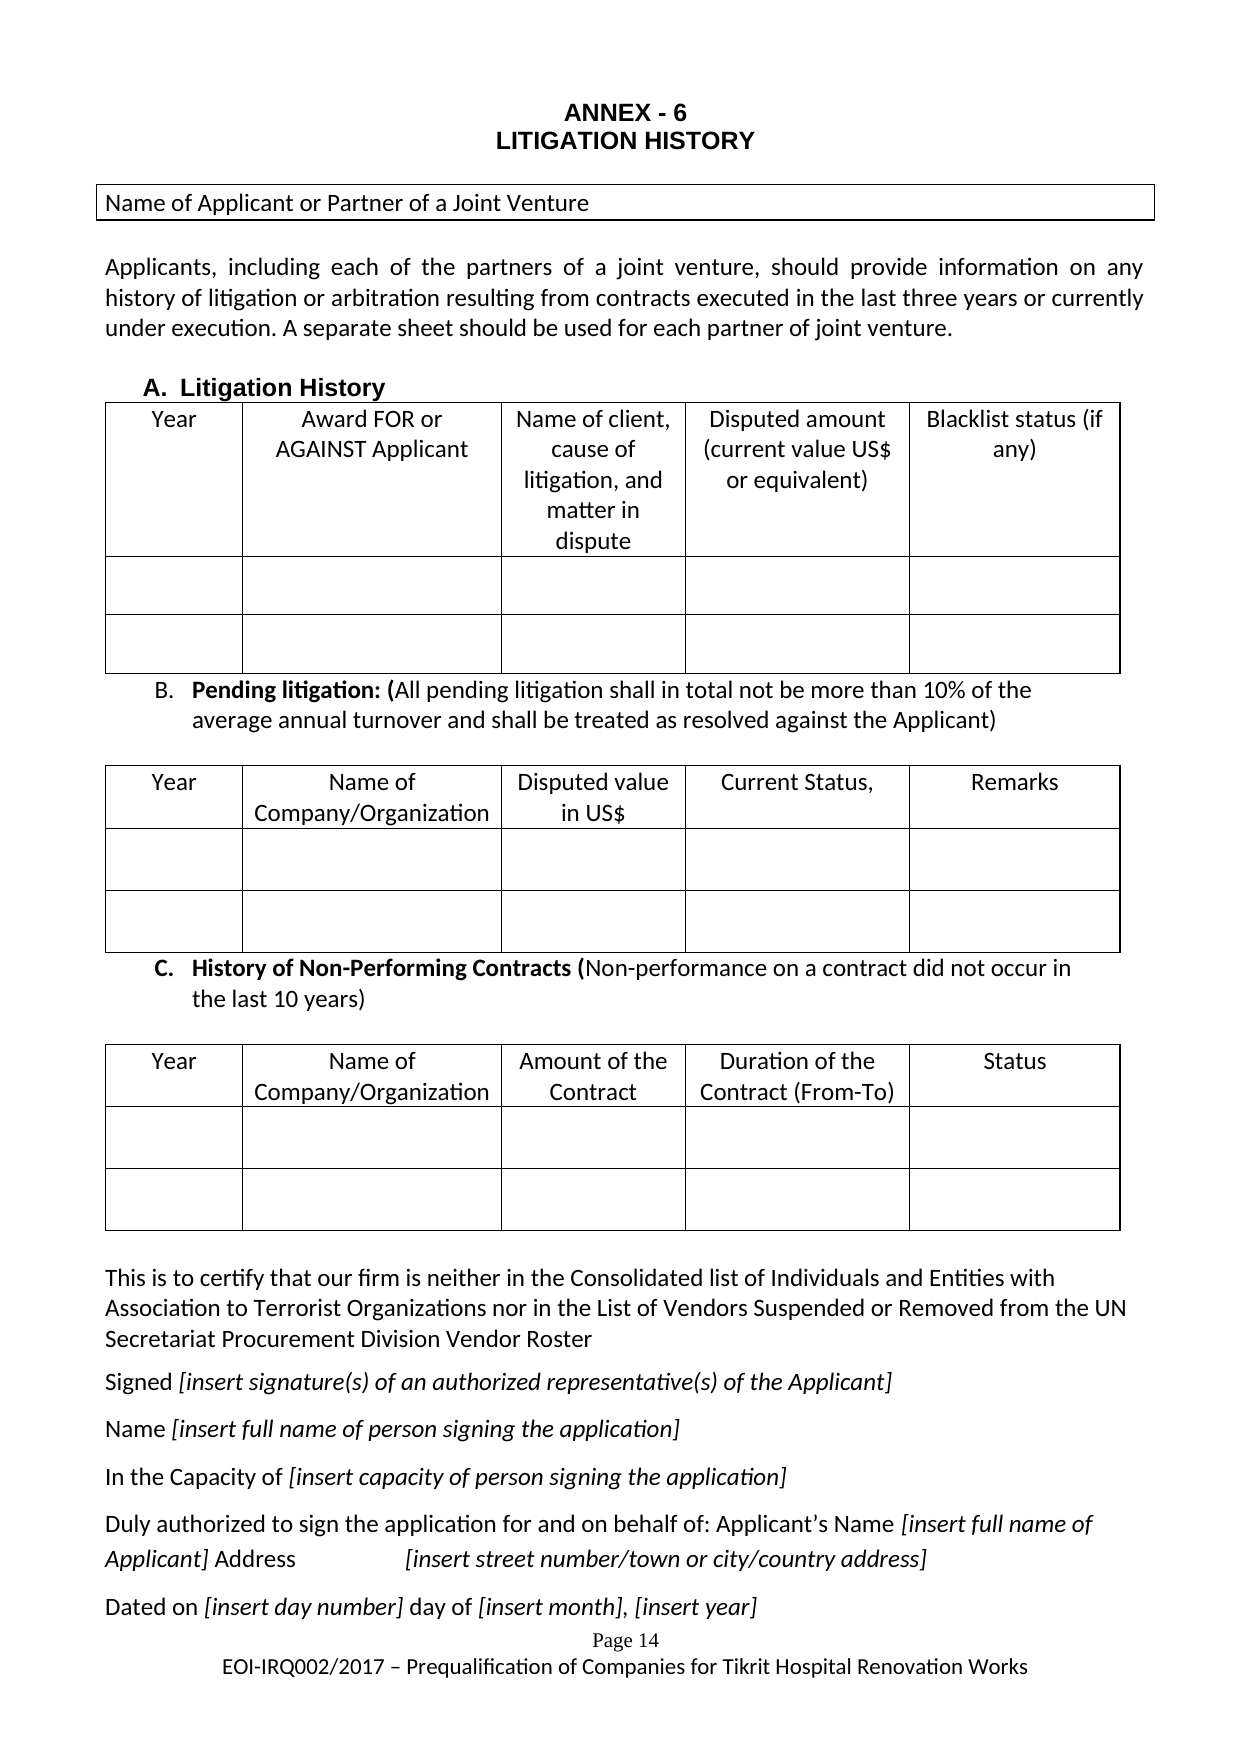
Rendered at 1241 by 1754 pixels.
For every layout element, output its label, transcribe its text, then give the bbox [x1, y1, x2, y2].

table_cell [106, 557, 242, 614]
table_cell Current Status, [686, 766, 909, 827]
table_cell [910, 829, 1119, 889]
table_cell [686, 615, 909, 673]
text Signed [insert signature(s) of an authorized representative(s) of the Applicant] [105, 1366, 1146, 1397]
table_cell [686, 1107, 909, 1168]
table_cell [106, 615, 242, 673]
table_cell [106, 1169, 242, 1230]
table_cell [243, 557, 501, 614]
table_cell [243, 1107, 501, 1168]
table_cell [686, 891, 909, 952]
list Litigation History [142, 373, 1146, 402]
table_cell [910, 557, 1119, 614]
table_cell [106, 891, 242, 952]
table_header Award FOR or AGAINST Applicant [243, 403, 501, 556]
text Dated on [insert day number] day of [insert month], [insert year] [105, 1591, 1146, 1622]
table_cell Year [106, 766, 242, 827]
table_cell [106, 829, 242, 889]
table_cell [243, 829, 501, 889]
table_cell [502, 615, 685, 673]
table_cell [910, 1107, 1119, 1168]
text Applicants, including each of the partners of a joint venture, should provide information on any history of litigation or arbitration resulting from contracts executed in the last three years or currently under execution. A separate sheet should be used for each partner of joint venture. [105, 251, 1146, 343]
table_cell [502, 829, 685, 889]
text Name of Applicant or Partner of a Joint Venture [97, 185, 1154, 219]
text ANNEX - 6 [105, 98, 1146, 126]
table_cell [243, 891, 501, 952]
table_cell [686, 829, 909, 889]
table_cell Year [106, 1045, 242, 1106]
table_cell Name of Company/Organization [243, 1045, 501, 1106]
table_cell [502, 891, 685, 952]
table_cell [502, 1169, 685, 1230]
text This is to certify that our firm is neither in the Consolidated list of Individuals and Entities with Association to Terrorist Organizations nor in the List of Vendors Suspended or Removed from the UN Secretariat Procurement Division Vendor Roster [105, 1262, 1146, 1353]
table_cell [243, 1169, 501, 1230]
table_cell [910, 1169, 1119, 1230]
table_cell [243, 615, 501, 673]
table_cell [502, 1107, 685, 1168]
text Duly authorized to sign the application for and on behalf of: Applicant’s Name [insert full name of Applicant] Address [insert street number/town or city/country address] [105, 1508, 1146, 1574]
table_cell History of Non-Performing Contracts (Non-performance on a contract did not occur in the last 10 years) [106, 953, 1120, 1044]
table_cell [910, 615, 1119, 673]
table_cell Status [910, 1045, 1119, 1106]
table_cell Pending litigation: (All pending litigation shall in total not be more than 10% of the average annual turnover and shall be treated as resolved against the Applicant) [106, 674, 1120, 765]
table_header Name of client, cause of litigation, and matter in dispute [502, 403, 685, 556]
table_cell [686, 1169, 909, 1230]
text In the Capacity of [insert capacity of person signing the application] [105, 1461, 1146, 1492]
table_cell Name of Company/Organization [243, 766, 501, 827]
table_header Blacklist status (if any) [910, 403, 1119, 556]
table_header Year [106, 403, 242, 556]
table_cell [686, 557, 909, 614]
table_header Disputed amount (current value US$ or equivalent) [686, 403, 909, 556]
table_cell Disputed value in US$ [502, 766, 685, 827]
text Name [insert full name of person signing the application] [105, 1413, 1146, 1444]
table_cell [502, 557, 685, 614]
table_cell Remarks [910, 766, 1119, 827]
text LITIGATION HISTORY [105, 126, 1146, 155]
table_cell [910, 891, 1119, 952]
table_cell [106, 1107, 242, 1168]
table_cell Amount of the Contract [502, 1045, 685, 1106]
table_cell Duration of the Contract (From-To) [686, 1045, 909, 1106]
